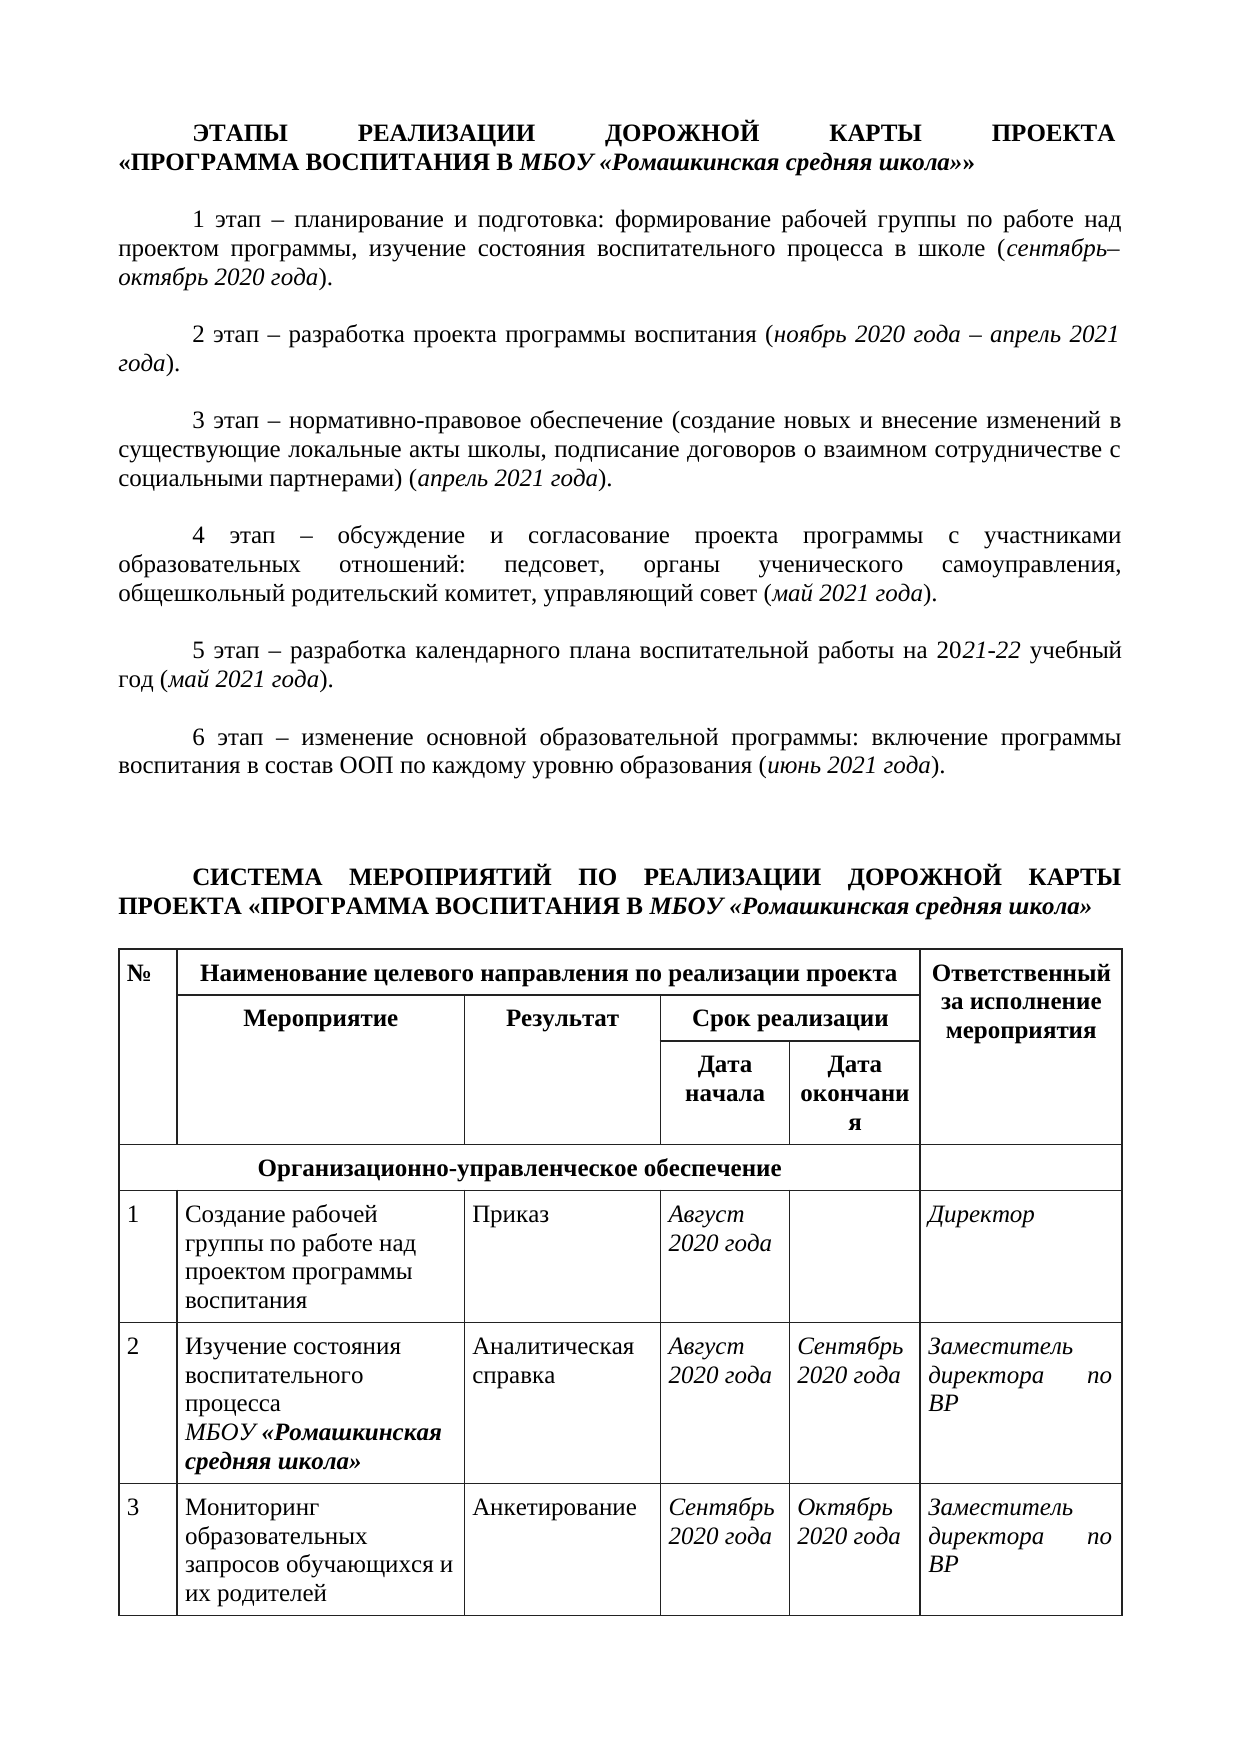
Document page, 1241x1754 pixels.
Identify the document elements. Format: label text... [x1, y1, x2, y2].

table_cell 2 [120, 1323, 176, 1483]
table_cell Мониторинг образовательных запросов обучающихся и их родителей [178, 1484, 464, 1615]
table_header Наименование целевого направления по реализации проекта [178, 950, 919, 994]
text 4 этап – обсуждение и согласование проекта программы с участниками образовательных отношений: педсовет, органы ученического самоуправления, общешкольный родительский комитет, управляющий совет (май 2021 года). [118, 521, 1122, 607]
text 6 этап – изменение основной образовательной программы: включение программы воспитания в состав ООП по каждому уровню образования (июнь 2021 года). [118, 722, 1122, 779]
table_cell Дата окончания [790, 1042, 919, 1143]
table_cell Мероприятие [178, 996, 464, 1143]
table_header № [120, 950, 176, 1143]
table_cell Август 2020 года [661, 1191, 789, 1322]
text 5 этап – разработка календарного плана воспитательной работы на 2021-22 учебный год (май 2021 года). [118, 636, 1122, 693]
text 1 этап – планирование и подготовка: формирование рабочей группы по работе над проектом программы, изучение состояния воспитательного процесса в школе (сентябрь–октябрь 2020 года). [118, 204, 1122, 291]
table_cell 3 [120, 1484, 176, 1615]
table_cell Октябрь 2020 года [790, 1484, 919, 1615]
table_cell [921, 1145, 1121, 1189]
text 3 этап – нормативно-правовое обеспечение (создание новых и внесение изменений в существующие локальные акты школы, подписание договоров о взаимном сотрудничестве с социальными партнерами) (апрель 2021 года). [118, 406, 1122, 492]
table_cell Результат [465, 996, 660, 1143]
table_cell Сентябрь 2020 года [790, 1323, 919, 1483]
table_cell Август 2020 года [661, 1323, 789, 1483]
table_cell Создание рабочей группы по работе над проектом программы воспитания [178, 1191, 464, 1322]
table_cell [921, 1484, 1121, 1615]
table_cell Сентябрь 2020 года [661, 1484, 789, 1615]
table_cell 1 [120, 1191, 176, 1322]
table_cell Дата начала [661, 1042, 789, 1143]
table_cell Срок реализации [661, 996, 919, 1040]
table_cell Организационно-управленческое обеспечение [120, 1145, 919, 1189]
table_header Ответственный за исполнение мероприятия [921, 950, 1121, 1143]
table_cell Директор [921, 1191, 1121, 1322]
table_cell Анкетирование [465, 1484, 660, 1615]
table_cell [790, 1191, 919, 1322]
table_cell Аналитическая справка [465, 1323, 660, 1483]
table_cell Приказ [465, 1191, 660, 1322]
table_cell Заместитель директора по ВР [921, 1323, 1121, 1483]
table_cell Изучение состояния воспитательного процесса МБОУ «Ромашкинская средняя школа» [178, 1323, 464, 1483]
text 2 этап – разработка проекта программы воспитания (ноябрь 2020 года – апрель 2021 года). [118, 319, 1122, 377]
text СИСТЕМА МЕРОПРИЯТИЙ ПО РЕАЛИЗАЦИИ ДОРОЖНОЙ КАРТЫ ПРОЕКТА «ПРОГРАММА ВОСПИТАНИЯ В МБОУ «Ромашкинская средняя школа» [118, 862, 1122, 919]
text ЭТАПЫ РЕАЛИЗАЦИИ ДОРОЖНОЙ КАРТЫ ПРОЕКТА «ПРОГРАММА ВОСПИТАНИЯ В МБОУ «Ромашкинская средняя школа»» [118, 118, 1122, 176]
